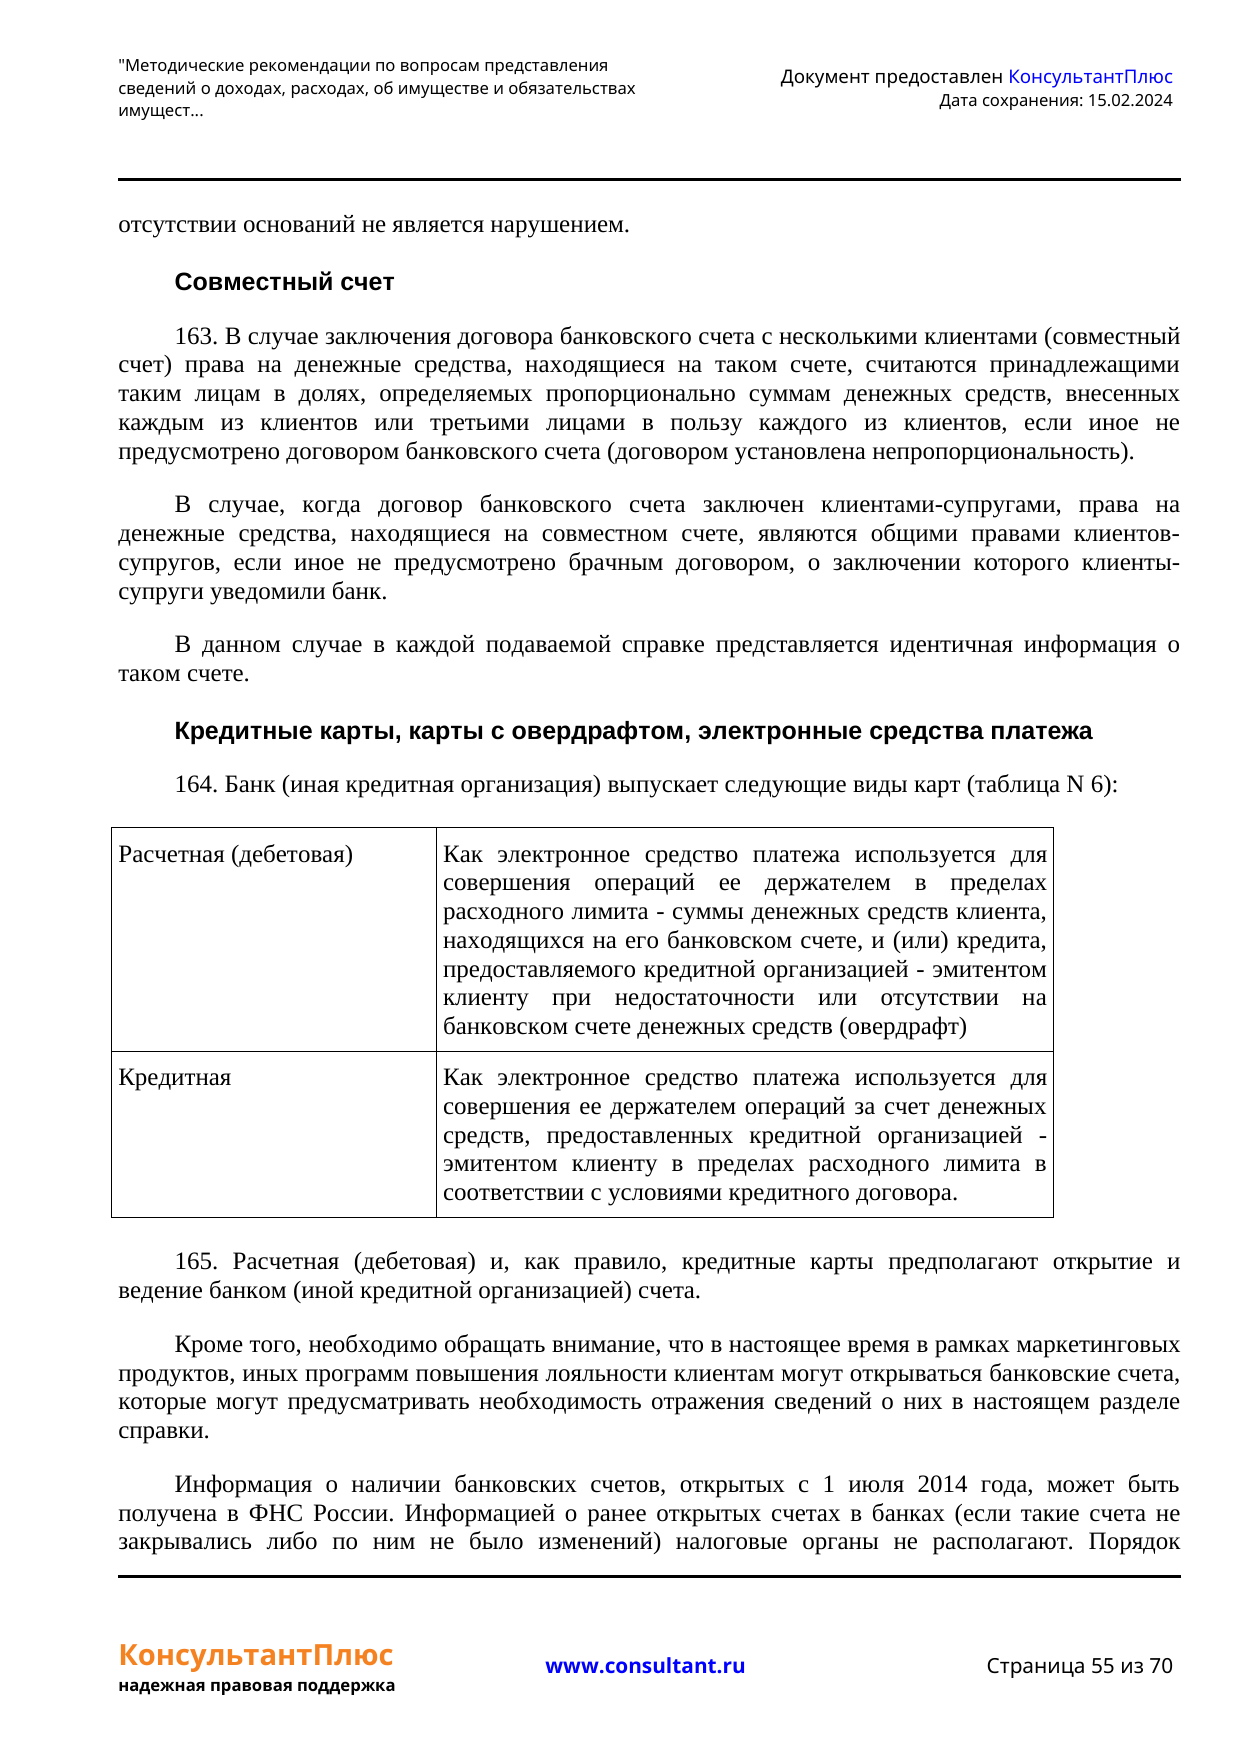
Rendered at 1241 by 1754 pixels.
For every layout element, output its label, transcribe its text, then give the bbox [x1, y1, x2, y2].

text Кроме того, необходимо обращать внимание, что в настоящее время в рамках маркетинговых продуктов, иных программ повышения лояльности клиентам могут открываться банковские счета, которые могут предусматривать необходимость отражения сведений о них в настоящем разделе справки. [118, 1329, 1181, 1444]
table_header Расчетная (дебетовая) [112, 828, 436, 1051]
text 165. Расчетная (дебетовая) и, как правило, кредитные карты предполагают открытие и ведение банком (иной кредитной организацией) счета. [118, 1246, 1181, 1304]
text 164. Банк (иная кредитная организация) выпускает следующие виды карт (таблица N 6): [118, 769, 1181, 798]
table_header Как электронное средство платежа используется для совершения операций ее держателем в пределах расходного лимита - суммы денежных средств клиента, находящихся на его банковском счете, и (или) кредита, предоставляемого кредитной организацией - эмитентом клиенту при недостаточности или отсутствии на банковском счете денежных средств (овердрафт) [437, 828, 1053, 1051]
text В случае, когда договор банковского счета заключен клиентами-супругами, права на денежные средства, находящиеся на совместном счете, являются общими правами клиентов-супругов, если иное не предусмотрено брачным договором, о заключении которого клиенты-супруги уведомили банк. [118, 489, 1181, 604]
text В данном случае в каждой подаваемой справке представляется идентичная информация о таком счете. [118, 629, 1181, 687]
table_cell Как электронное средство платежа используется для совершения ее держателем операций за счет денежных средств, предоставленных кредитной организацией - эмитентом клиенту в пределах расходного лимита в соответствии с условиями кредитного договора. [437, 1052, 1053, 1217]
title Совместный счет [118, 267, 1181, 296]
title Кредитные карты, карты с овердрафтом, электронные средства платежа [118, 716, 1181, 744]
text 163. В случае заключения договора банковского счета с несколькими клиентами (совместный счет) права на денежные средства, находящиеся на таком счете, считаются принадлежащими таким лицам в долях, определяемых пропорционально суммам денежных средств, внесенных каждым из клиентов или третьими лицами в пользу каждого из клиентов, если иное не предусмотрено договором банковского счета (договором установлена непропорциональность). [118, 321, 1181, 464]
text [118, 209, 1181, 238]
table_cell Кредитная [112, 1052, 436, 1217]
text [118, 1469, 1181, 1555]
